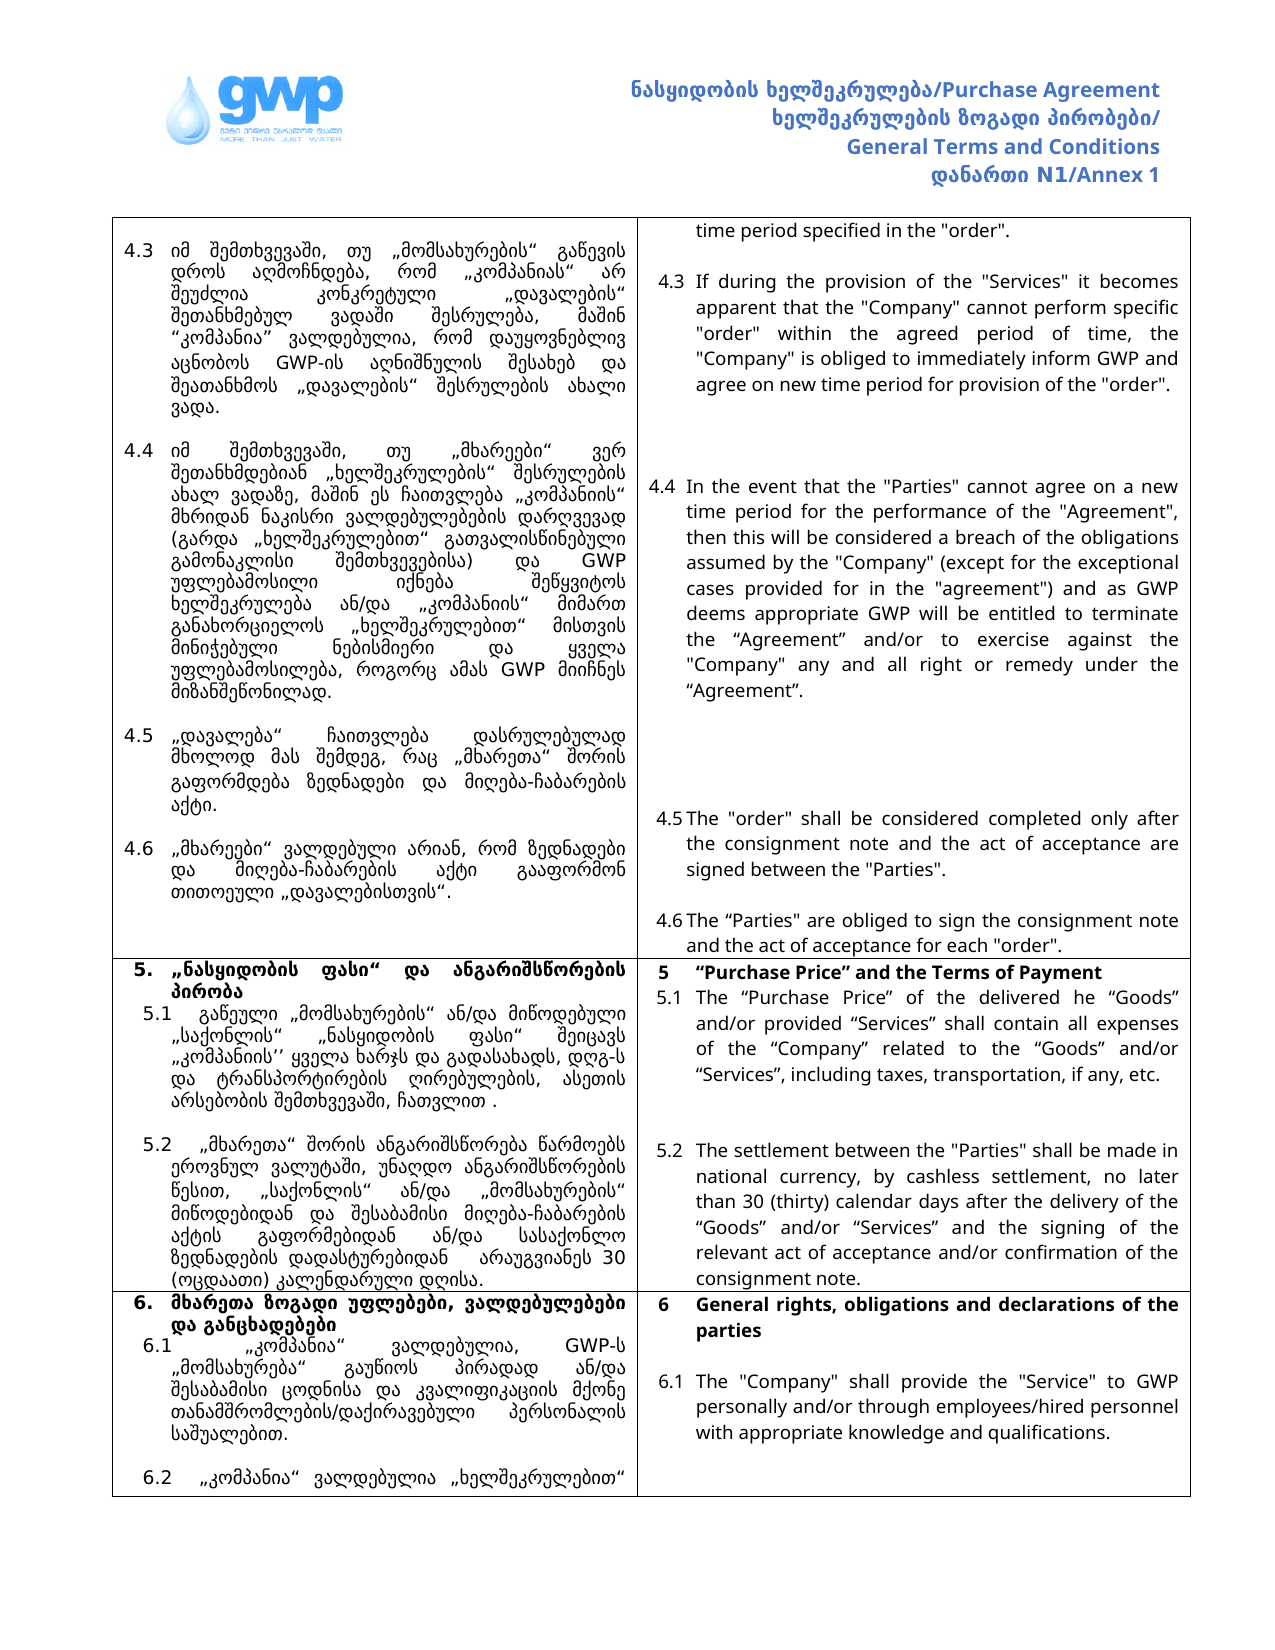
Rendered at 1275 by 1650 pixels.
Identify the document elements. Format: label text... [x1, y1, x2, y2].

picture [161, 75, 346, 147]
table_cell „ნასყიდობის ფასი“ და ანგარიშსწორების პირობა გაწეული „მომსახურების“ ან/და მიწოდებული „საქონლის“ „ნასყიდობის ფასი“ შეიცავს „კომპანიის’’ ყველა ხარჯს და გადასახადს, დღგ-ს და ტრანსპორტირების ღირებულების, ასეთის არსებობის შემთხვევაში, ჩათვლით . „მხარეთა“ შორის ანგარიშსწორება წარმოებს ეროვნულ ვალუტაში, უნაღდო ანგარიშსწორების წესით, „საქონლის“ ან/და „მომსახურების“ მიწოდებიდან და შესაბამისი მიღება-ჩაბარების აქტის გაფორმებიდან ან/და სასაქონლო ზედნადების დადასტურებიდან არაუგვიანეს 30 (ოცდაათი) კალენდარული დღისა. [113, 959, 637, 1291]
table_cell “Purchase Price” and the Terms of Payment The “Purchase Price” of the delivered he “Goods” and/or provided “Services” shall contain all expenses of the “Company” related to the “Goods” and/or “Services”, including taxes, transportation, if any, etc. The settlement between the "Parties" shall be made in national currency, by cashless settlement, no later than 30 (thirty) calendar days after the delivery of the “Goods” and/or “Services” and the signing of the relevant act of acceptance and/or confirmation of the consignment note. [638, 959, 1190, 1291]
